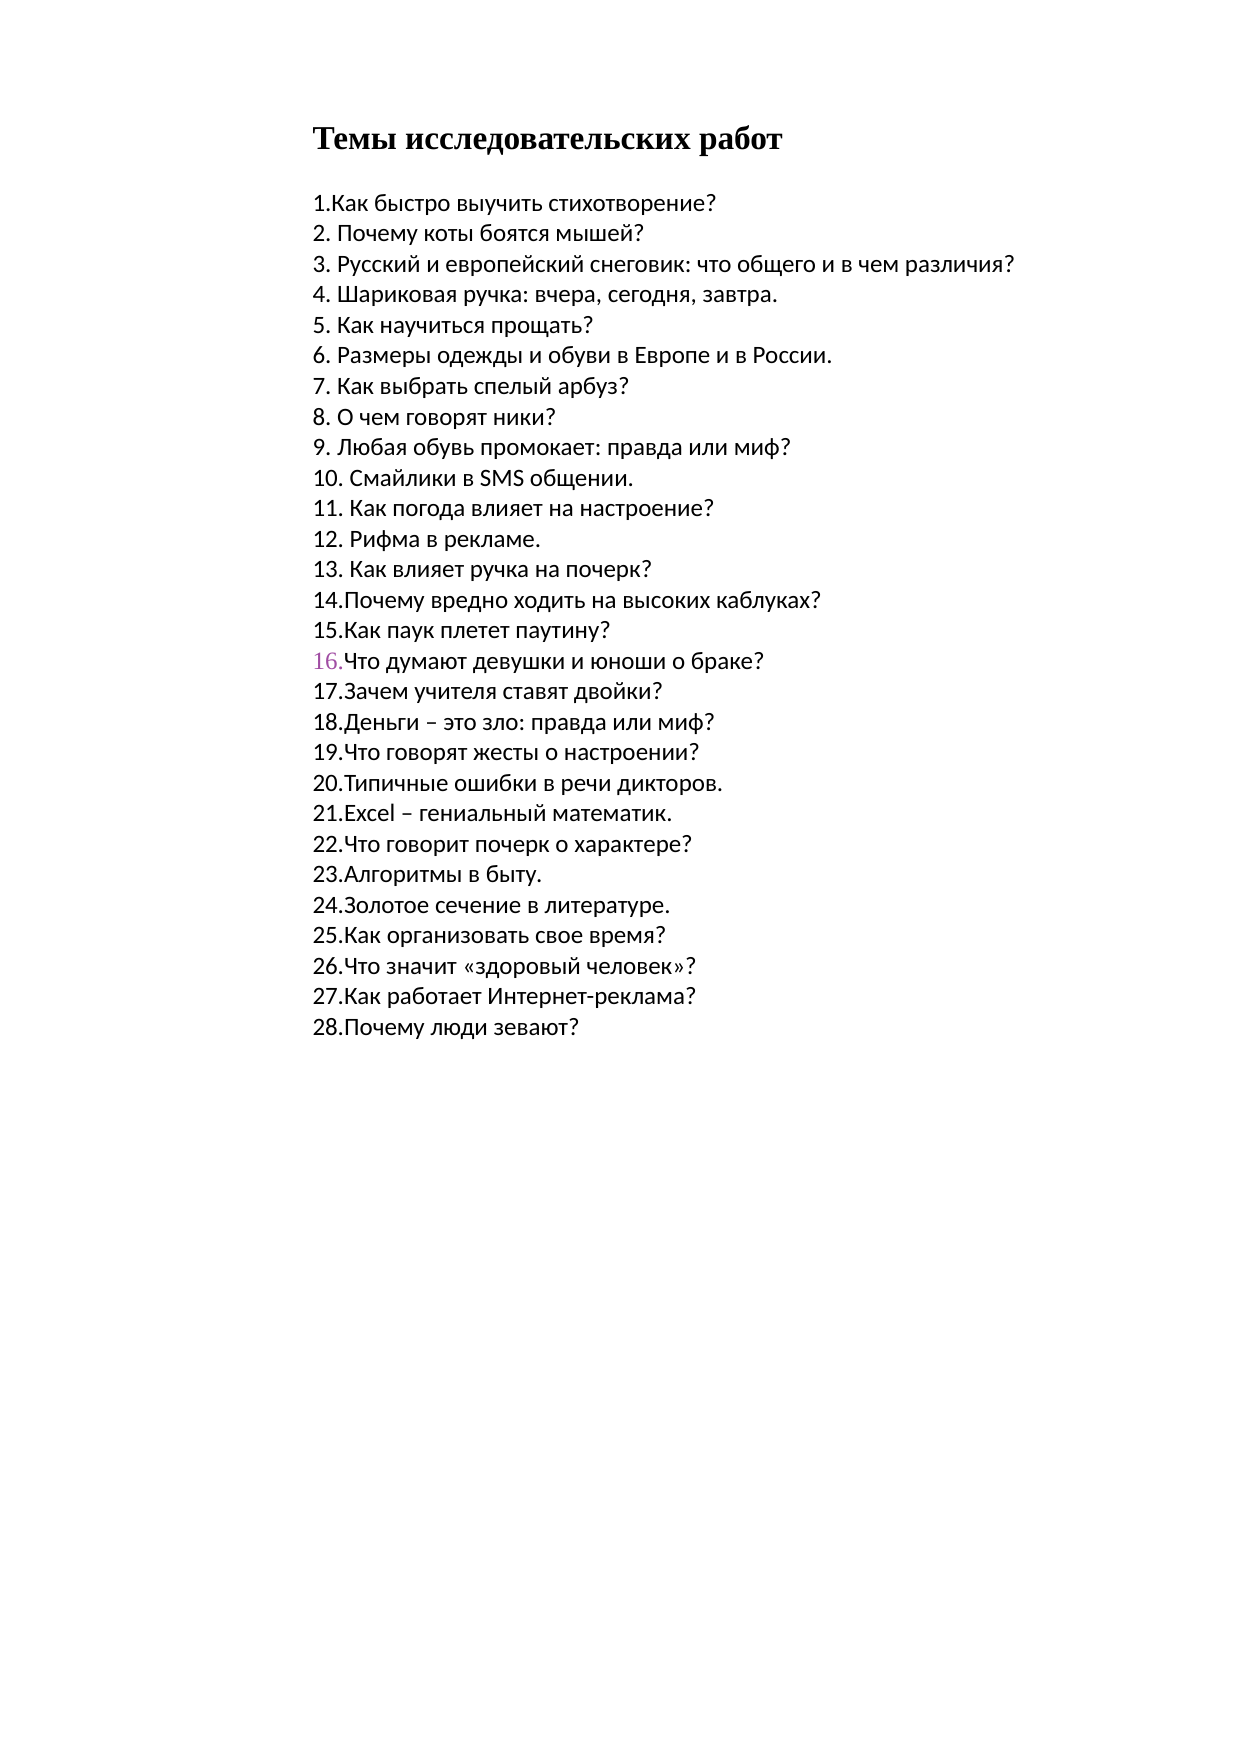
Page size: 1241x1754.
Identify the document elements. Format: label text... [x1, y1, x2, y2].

text 28.Почему люди зевают? [312, 1011, 1152, 1042]
text 26.Что значит «здоровый человек»? [312, 950, 1152, 981]
text 23.Алгоритмы в быту. [312, 858, 1152, 889]
text 19.Что говорят жесты о настроении? [312, 736, 1152, 767]
text 5. Как научиться прощать? [312, 309, 1152, 339]
text 7. Как выбрать спелый арбуз? [312, 370, 1152, 401]
text 25.Как организовать свое время? [312, 919, 1152, 950]
text 22.Что говорит почерк о характере? [312, 828, 1152, 858]
text 13. Как влияет ручка на почерк? [312, 553, 1152, 584]
text Темы исследовательских работ [312, 118, 1152, 156]
text 21.Excel – гениальный математик. [312, 797, 1152, 828]
text 8. О чем говорят ники? [312, 401, 1152, 431]
text 1.Как быстро выучить стихотворение? [312, 187, 1152, 217]
text 9. Любая обувь промокает: правда или миф? [312, 431, 1152, 462]
text 3. Русский и европейский снеговик: что общего и в чем различия? [312, 248, 1152, 278]
text 4. Шариковая ручка: вчера, сегодня, завтра. [312, 278, 1152, 309]
text 16.Что думают девушки и юноши о браке? [312, 645, 1152, 675]
text 15.Как паук плетет паутину? [312, 614, 1152, 645]
text 6. Размеры одежды и обуви в Европе и в России. [312, 339, 1152, 370]
text 2. Почему коты боятся мышей? [312, 217, 1152, 248]
text 10. Смайлики в SMS общении. [312, 462, 1152, 492]
text 17.Зачем учителя ставят двойки? [312, 675, 1152, 706]
text 14.Почему вредно ходить на высоких каблуках? [312, 584, 1152, 614]
text 11. Как погода влияет на настроение? [312, 492, 1152, 523]
text 27.Как работает Интернет-реклама? [312, 981, 1152, 1011]
text 12. Рифма в рекламе. [312, 523, 1152, 553]
text 18.Деньги – это зло: правда или миф? [312, 706, 1152, 736]
text 20.Типичные ошибки в речи дикторов. [312, 767, 1152, 797]
text 24.Золотое сечение в литературе. [312, 889, 1152, 919]
